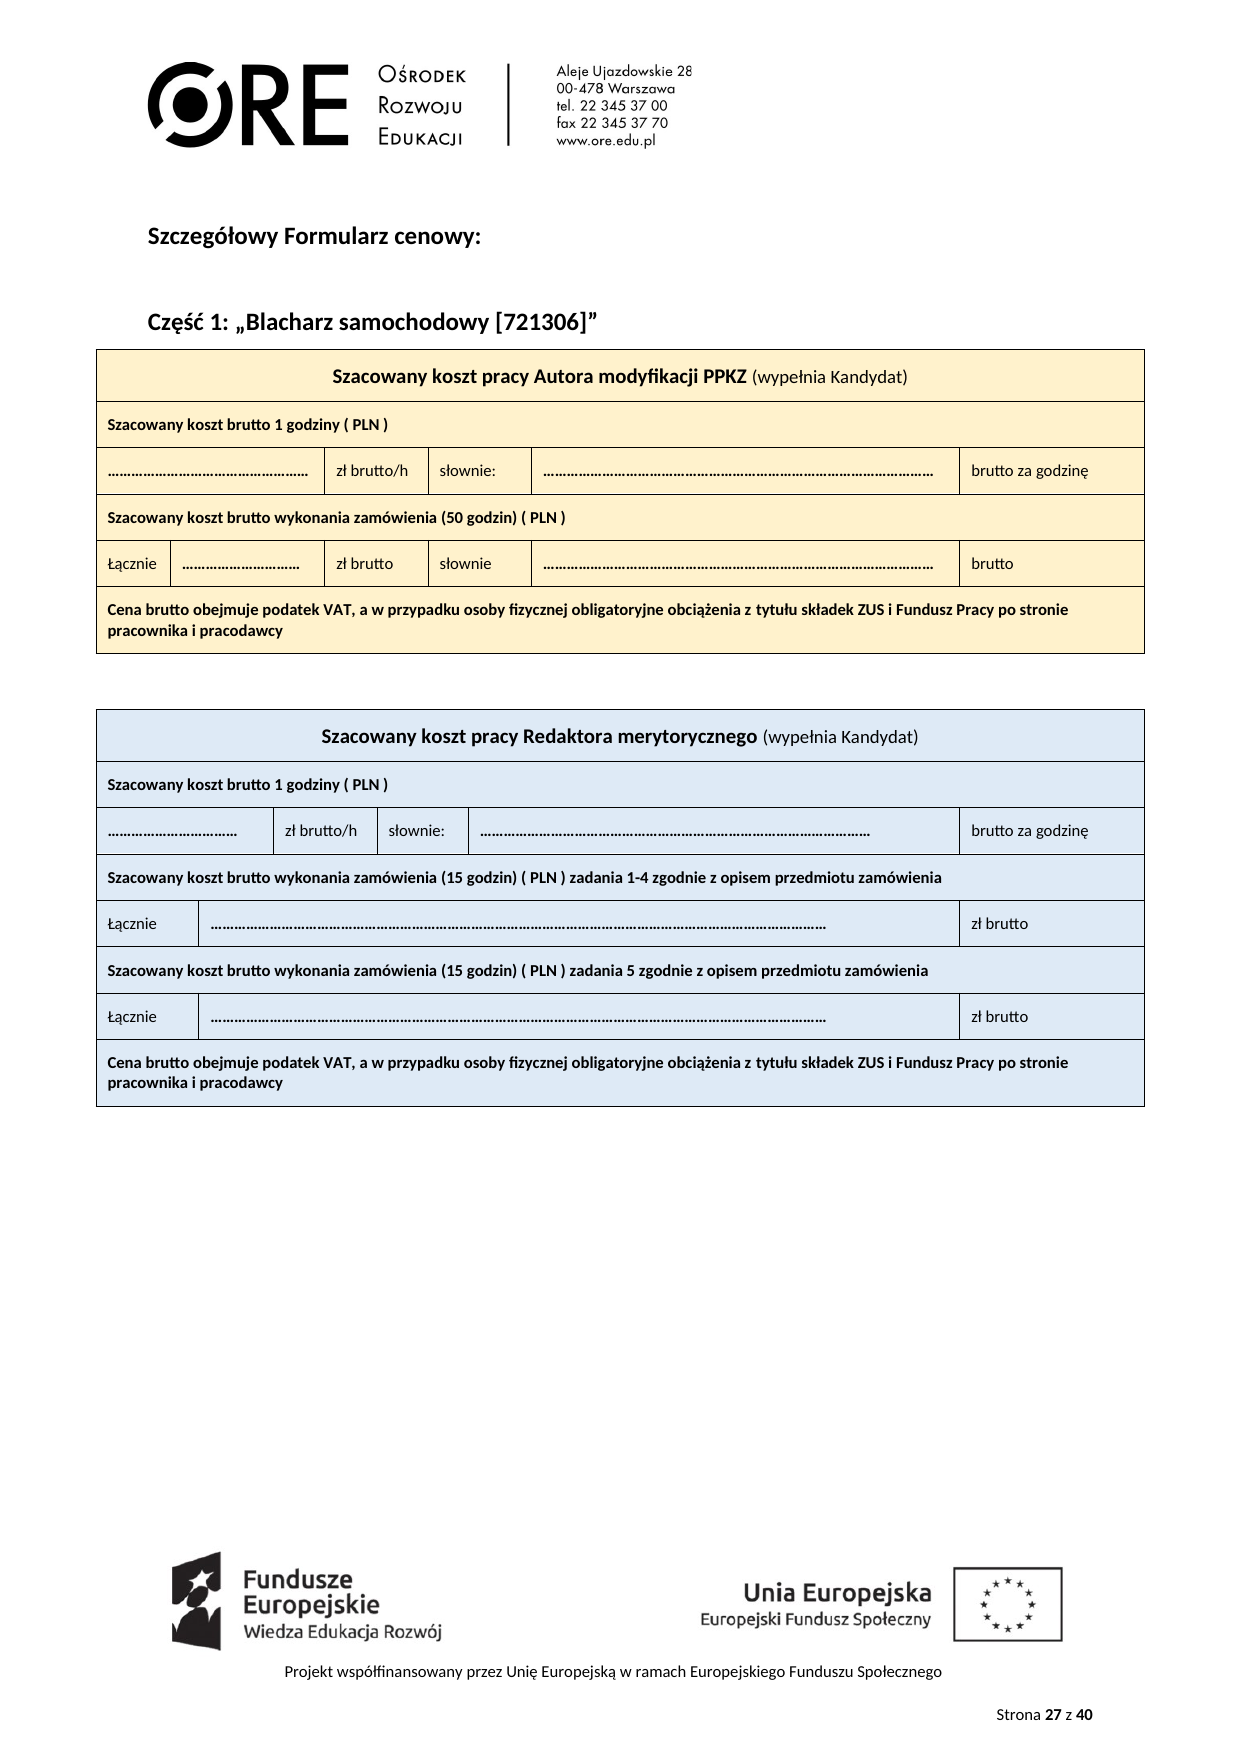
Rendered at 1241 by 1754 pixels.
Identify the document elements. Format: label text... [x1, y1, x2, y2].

table_cell słownie: [429, 448, 531, 493]
table_cell …………………………… [97, 808, 273, 853]
table_cell Szacowany koszt brutto 1 godziny ( PLN ) [97, 402, 1144, 447]
table_cell zł brutto [960, 994, 1144, 1039]
table_cell ……………………………………………………………………………………… [532, 448, 959, 493]
table_header Szacowany koszt pracy Redaktora merytorycznego (wypełnia Kandydat) [97, 710, 1144, 761]
text Część 1: „Blacharz samochodowy [721306]” [148, 306, 1092, 337]
table_cell Szacowany koszt brutto wykonania zamówienia (50 godzin) ( PLN ) [97, 495, 1144, 540]
table_cell zł brutto/h [325, 448, 428, 493]
table_cell Łącznie [97, 901, 198, 946]
table_cell słownie: [378, 808, 468, 853]
table_cell ……………………………………………………………………………………… [532, 541, 959, 586]
table_cell Cena brutto obejmuje podatek VAT, a w przypadku osoby fizycznej obligatoryjne obciążenia z tytułu składek ZUS i Fundusz Pracy po stronie pracownika i pracodawcy [97, 1040, 1144, 1106]
table_cell Szacowany koszt brutto wykonania zamówienia (15 godzin) ( PLN ) zadania 5 zgodnie z opisem przedmiotu zamówienia [97, 947, 1144, 993]
table_cell ………………………………………………………………………………………………………………………………………… [199, 901, 959, 946]
table_cell Szacowany koszt brutto wykonania zamówienia (15 godzin) ( PLN ) zadania 1-4 zgodnie z opisem przedmiotu zamówienia [97, 855, 1144, 900]
picture [147, 62, 692, 149]
text Szczegółowy Formularz cenowy: [148, 220, 1092, 251]
table_cell zł brutto [960, 901, 1144, 946]
table_cell ………………………………………………………………………………………………………………………………………… [199, 994, 959, 1039]
table_cell brutto za godzinę [960, 808, 1144, 853]
table_cell brutto [960, 541, 1144, 586]
table_cell Łącznie [97, 541, 170, 586]
table_cell słownie [429, 541, 531, 586]
table_cell Szacowany koszt brutto 1 godziny ( PLN ) [97, 762, 1144, 807]
table_cell ……………………………………………………………………………………… [469, 808, 959, 853]
table_cell zł brutto/h [274, 808, 377, 853]
table_cell ………………………… [171, 541, 324, 586]
picture [147, 1526, 1092, 1673]
table_cell brutto za godzinę [960, 448, 1144, 493]
table_cell …………………………………………… [97, 448, 324, 493]
table_cell zł brutto [325, 541, 428, 586]
table_header Szacowany koszt pracy Autora modyfikacji PPKZ (wypełnia Kandydat) [97, 350, 1144, 401]
table_cell Cena brutto obejmuje podatek VAT, a w przypadku osoby fizycznej obligatoryjne obciążenia z tytułu składek ZUS i Fundusz Pracy po stronie pracownika i pracodawcy [97, 587, 1144, 653]
table_cell Łącznie [97, 994, 198, 1039]
